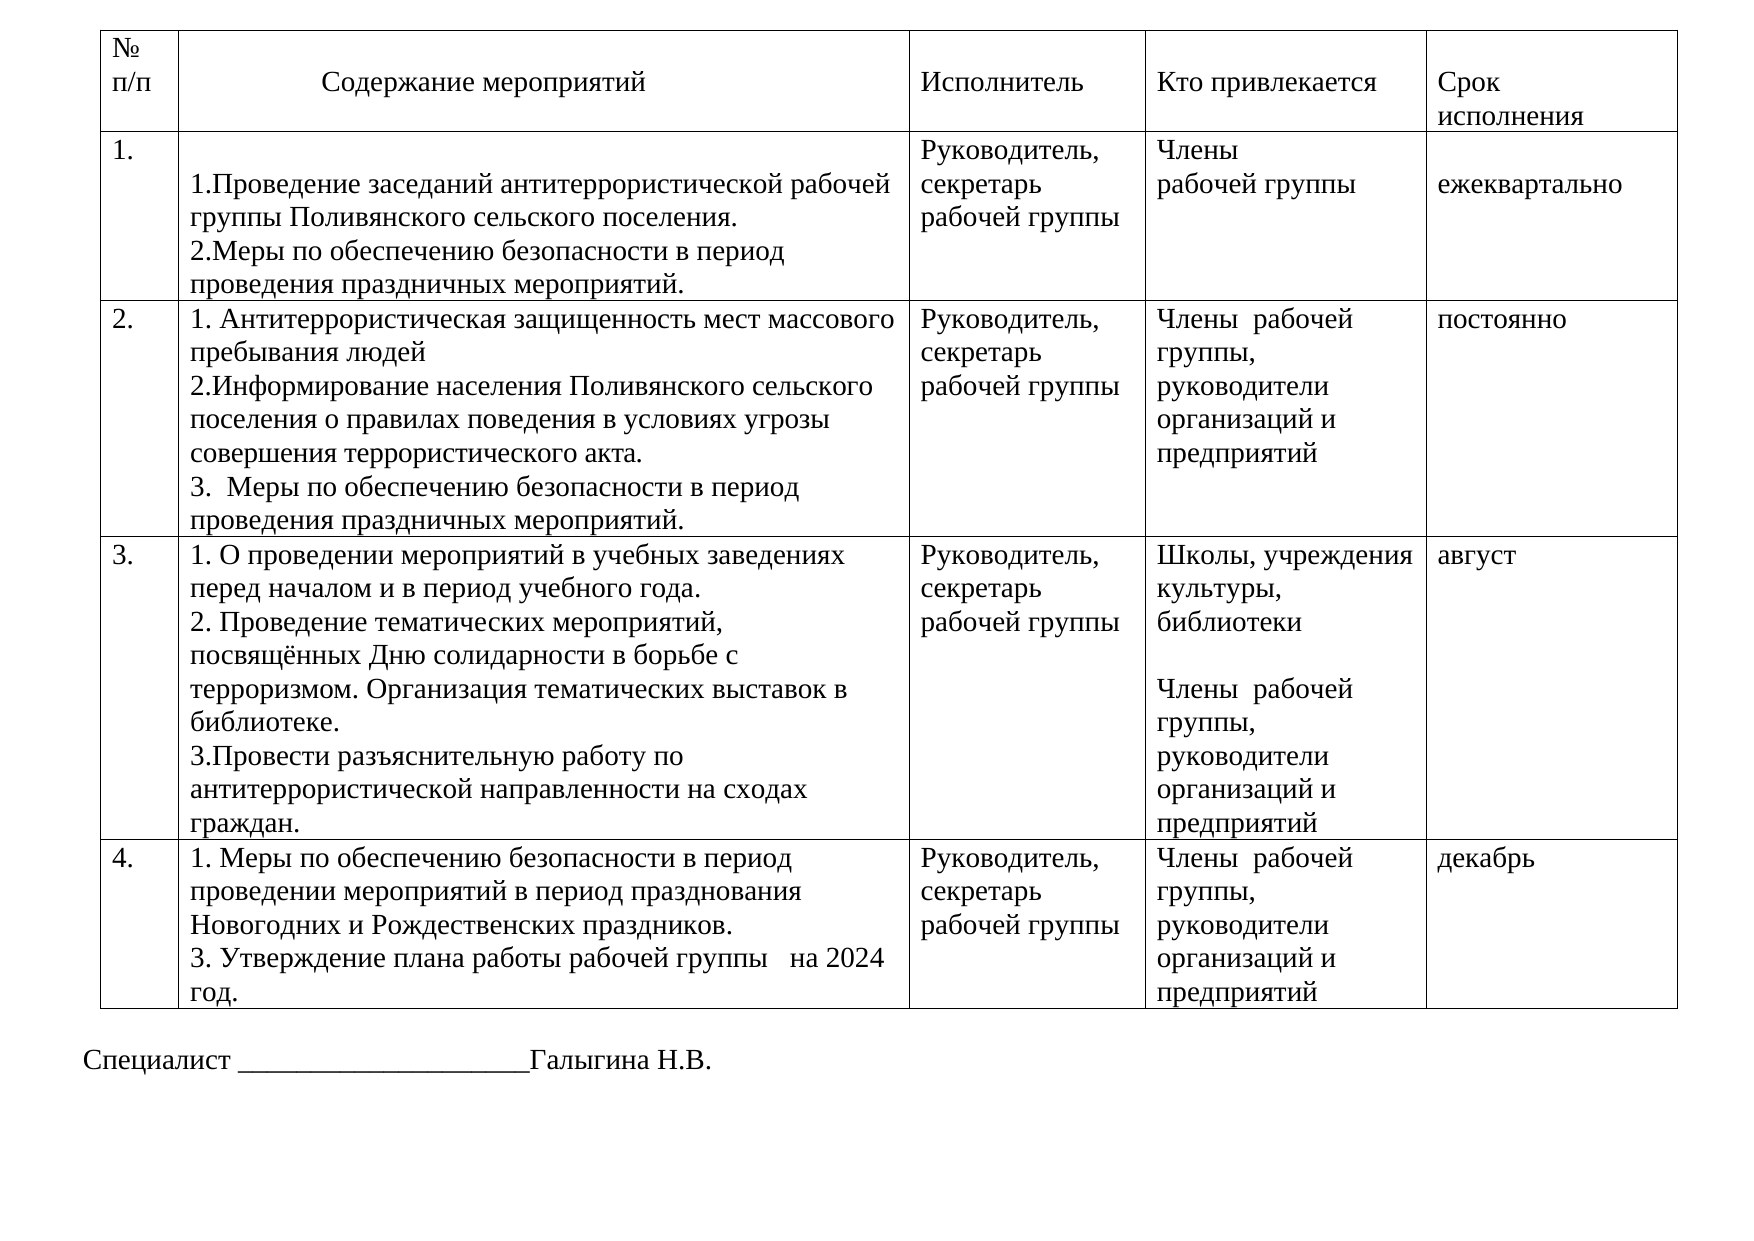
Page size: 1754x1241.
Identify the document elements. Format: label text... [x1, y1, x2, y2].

table_cell Школы, учреждения культуры, библиотеки Члены рабочей группы, руководители организаций и предприятий [1146, 537, 1426, 839]
table_header Кто привлекается [1146, 31, 1426, 131]
table_cell 1. Антитеррористическая защищенность мест массового пребывания людей 2.Информирование населения Поливянского сельского поселения о правилах поведения в условиях угрозы совершения террористического акта. 3. Меры по обеспечению безопасности в период проведения праздничных мероприятий. [179, 301, 909, 536]
table_cell 1.Проведение заседаний антитеррористической рабочей группы Поливянского сельского поселения. 2.Меры по обеспечению безопасности в период проведения праздничных мероприятий. [179, 132, 909, 300]
table_cell Руководитель, секретарь рабочей группы [910, 301, 1145, 536]
table_cell Члены рабочей группы [1146, 132, 1426, 300]
table_cell постоянно [1427, 301, 1677, 536]
table_cell 1. Меры по обеспечению безопасности в период проведении мероприятий в период празднования Новогодних и Рождественских праздников. 3. Утверждение плана работы рабочей группы на 2024 год. [179, 840, 909, 1007]
table_cell Руководитель, секретарь рабочей группы [910, 840, 1145, 1007]
table_cell 1. [101, 132, 178, 300]
table_cell Руководитель, секретарь рабочей группы [910, 132, 1145, 300]
table_cell 3. [101, 537, 178, 839]
table_header Срок исполнения [1427, 31, 1677, 131]
table_cell 2. [101, 301, 178, 536]
table_header Содержание мероприятий [179, 31, 909, 131]
table_cell август [1427, 537, 1677, 839]
text Специалист ____________________Галыгина Н.В. [83, 1042, 1695, 1076]
table_cell декабрь [1427, 840, 1677, 1007]
table_cell 4. [101, 840, 178, 1007]
table_cell Члены рабочей группы, руководители организаций и предприятий [1146, 840, 1426, 1007]
table_cell ежеквартально [1427, 132, 1677, 300]
table_cell Руководитель, секретарь рабочей группы [910, 537, 1145, 839]
table_cell 1. О проведении мероприятий в учебных заведениях перед началом и в период учебного года. 2. Проведение тематических мероприятий, посвящённых Дню солидарности в борьбе с терроризмом. Организация тематических выставок в библиотеке. 3.Провести разъяснительную работу по антитеррористической направленности на сходах граждан. [179, 537, 909, 839]
table_header № п/п [101, 31, 178, 131]
table_cell Члены рабочей группы, руководители организаций и предприятий [1146, 301, 1426, 536]
table_header Исполнитель [910, 31, 1145, 131]
